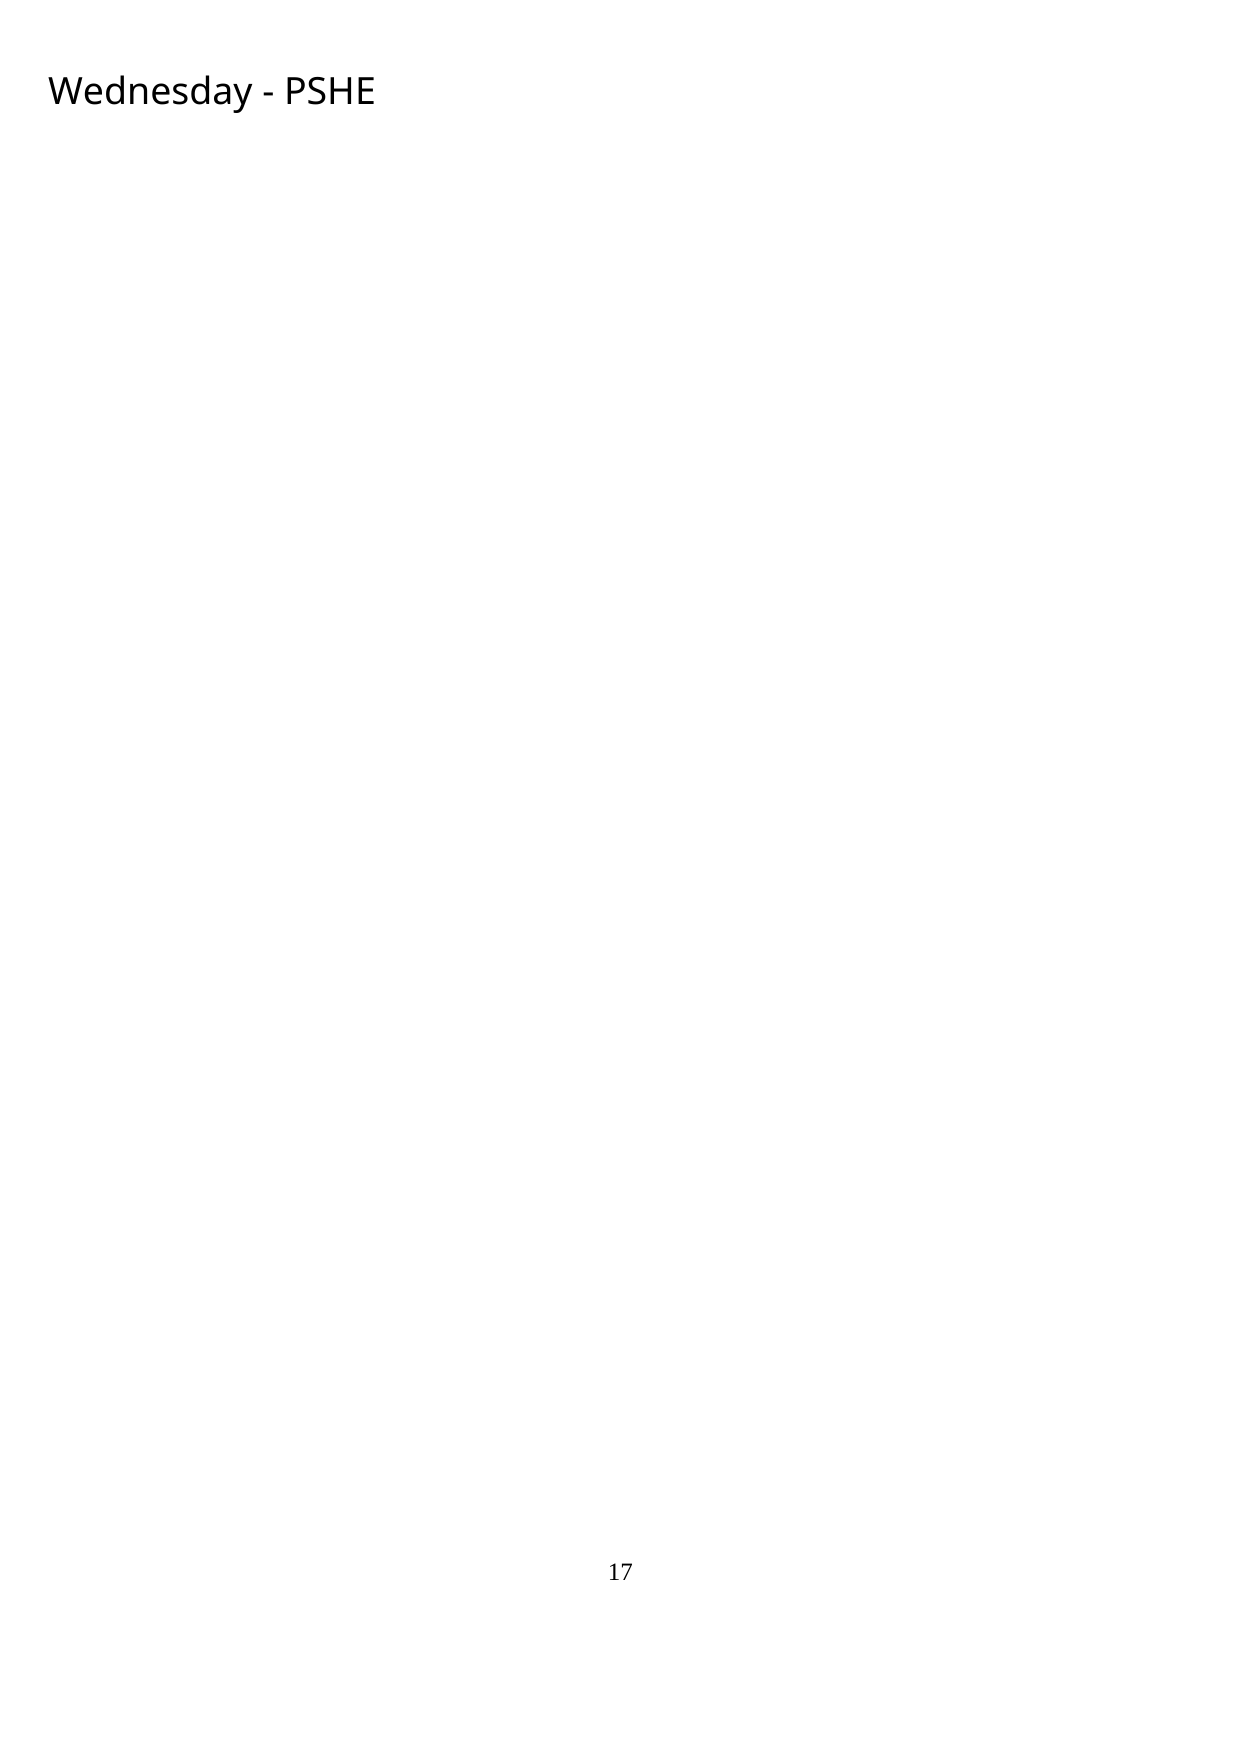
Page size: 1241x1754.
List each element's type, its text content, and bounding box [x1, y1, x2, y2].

text Wednesday - PSHE [48, 64, 1192, 116]
